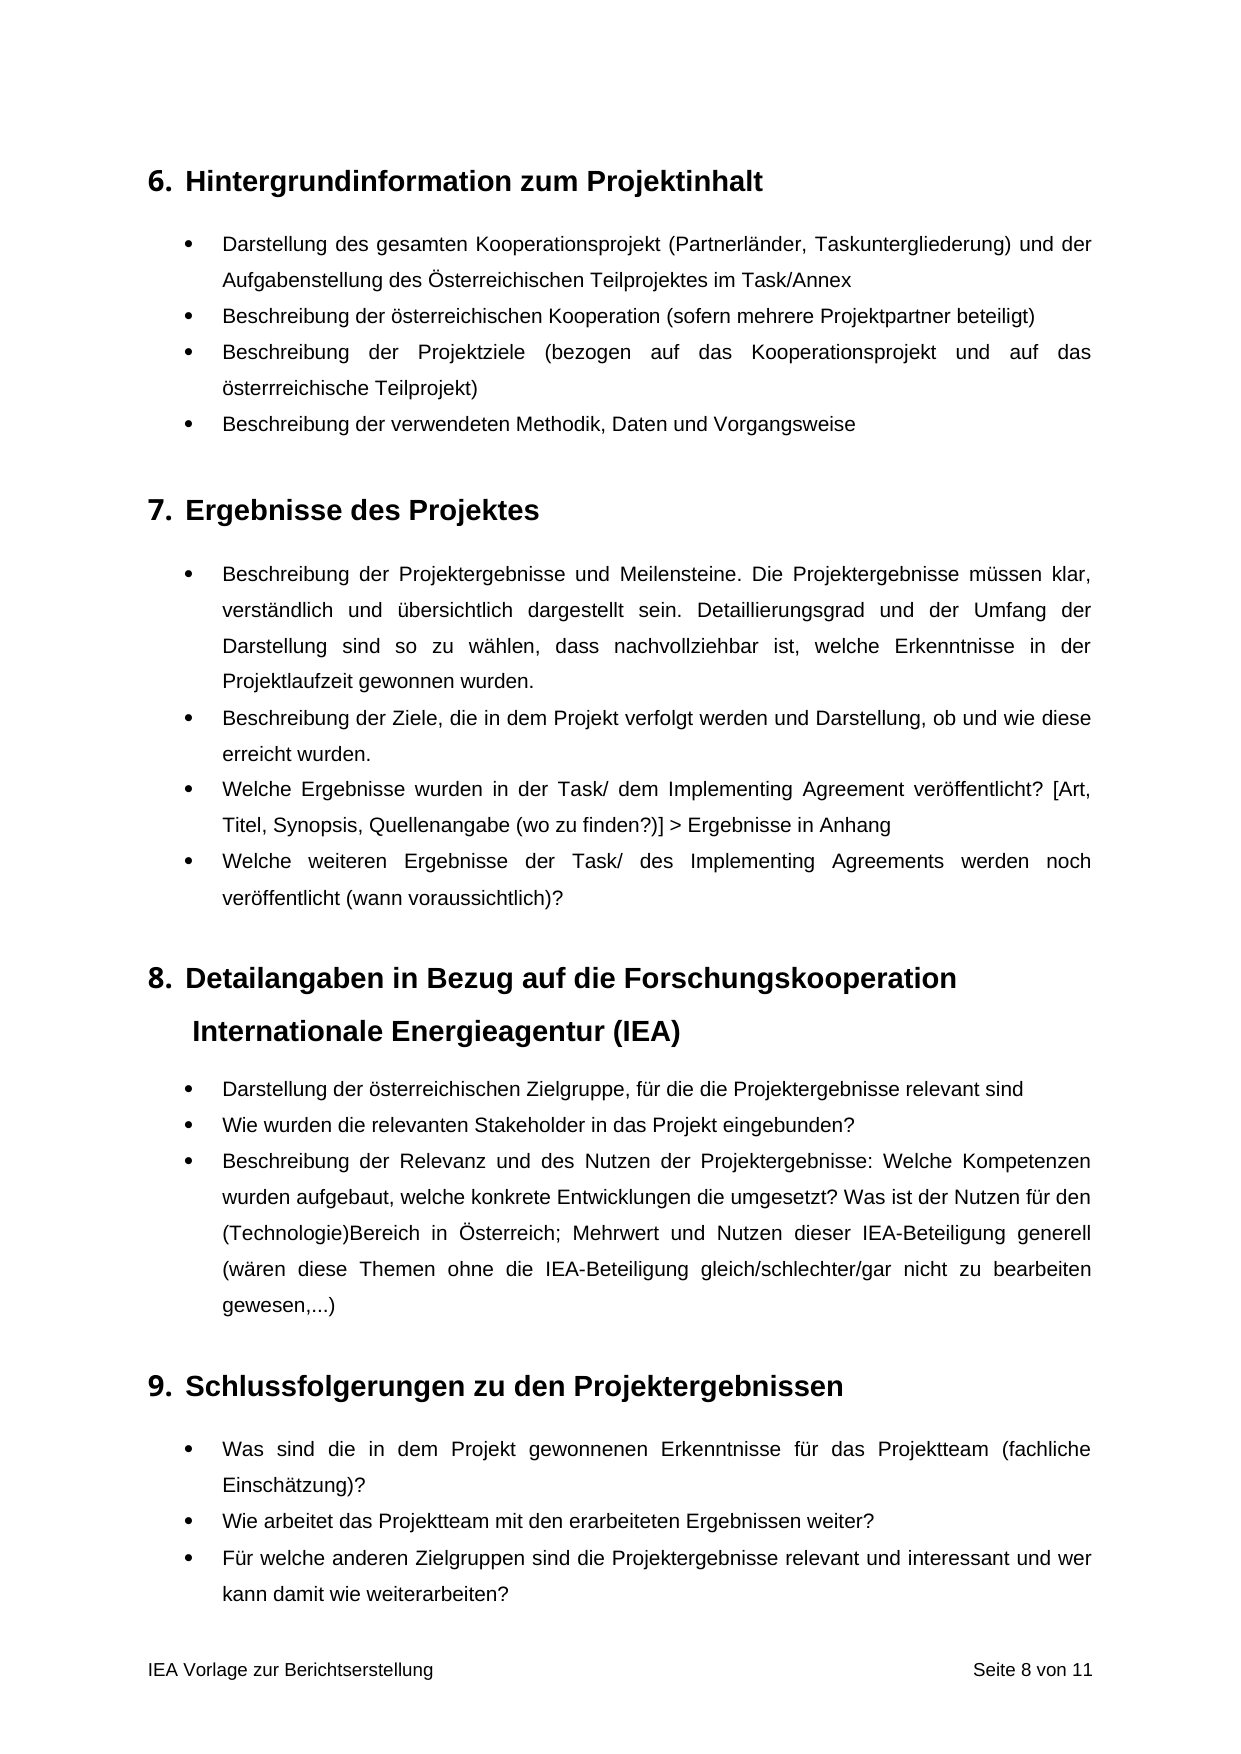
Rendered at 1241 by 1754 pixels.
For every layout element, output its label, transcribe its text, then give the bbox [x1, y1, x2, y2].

list Darstellung des gesamten Kooperationsprojekt (Partnerländer, Taskuntergliederung) und der Aufgabenstellung des Österreichischen Teilprojektes im Task/Annex [185, 232, 1092, 292]
list Beschreibung der Ziele, die in dem Projekt verfolgt werden und Darstellung, ob und wie diese erreicht wurden. [185, 705, 1092, 765]
list Wie wurden die relevanten Stakeholder in das Projekt eingebunden? [185, 1113, 1092, 1137]
list Wie arbeitet das Projektteam mit den erarbeiteten Ergebnissen weiter? [185, 1509, 1092, 1533]
list Welche weiteren Ergebnisse der Task/ des Implementing Agreements werden noch veröffentlicht (wann voraussichtlich)? [185, 849, 1092, 909]
list Was sind die in dem Projekt gewonnenen Erkenntnisse für das Projektteam (fachliche Einschätzung)? [185, 1437, 1092, 1497]
list Für welche anderen Zielgruppen sind die Projektergebnisse relevant und interessant und wer kann damit wie weiterarbeiten? [185, 1545, 1092, 1605]
list Beschreibung der Relevanz und des Nutzen der Projektergebnisse: Welche Kompetenzen wurden aufgebaut, welche konkrete Entwicklungen die umgesetzt? Was ist der Nutzen für den (Technologie)Bereich in Österreich; Mehrwert und Nutzen dieser IEA-Beteiligung generell (wären diese Themen ohne die IEA-Beteiligung gleich/schlechter/gar nicht zu bearbeiten gewesen,...) [185, 1149, 1092, 1317]
list Beschreibung der österreichischen Kooperation (sofern mehrere Projektpartner beteiligt) [185, 304, 1092, 328]
list Ergebnisse des Projektes [148, 489, 1092, 529]
list Darstellung der österreichischen Zielgruppe, für die die Projektergebnisse relevant sind [185, 1077, 1092, 1101]
list Hintergrundinformation zum Projektinhalt [148, 160, 1092, 200]
list Beschreibung der Projektziele (bezogen auf das Kooperationsprojekt und auf das österrreichische Teilprojekt) [185, 340, 1092, 400]
list Detailangaben in Bezug auf die Forschungskooperation Internationale Energieagentur (IEA) [148, 958, 1092, 1048]
list Welche Ergebnisse wurden in der Task/ dem Implementing Agreement veröffentlicht? [Art, Titel, Synopsis, Quellenangabe (wo zu finden?)] > Ergebnisse in Anhang [185, 777, 1092, 837]
list Beschreibung der Projektergebnisse und Meilensteine. Die Projektergebnisse müssen klar, verständlich und übersichtlich dargestellt sein. Detaillierungsgrad und der Umfang der Darstellung sind so zu wählen, dass nachvollziehbar ist, welche Erkenntnisse in der Projektlaufzeit gewonnen wurden. [185, 561, 1092, 693]
list Beschreibung der verwendeten Methodik, Daten und Vorgangsweise [185, 412, 1092, 436]
list Schlussfolgerungen zu den Projektergebnissen [148, 1365, 1092, 1405]
